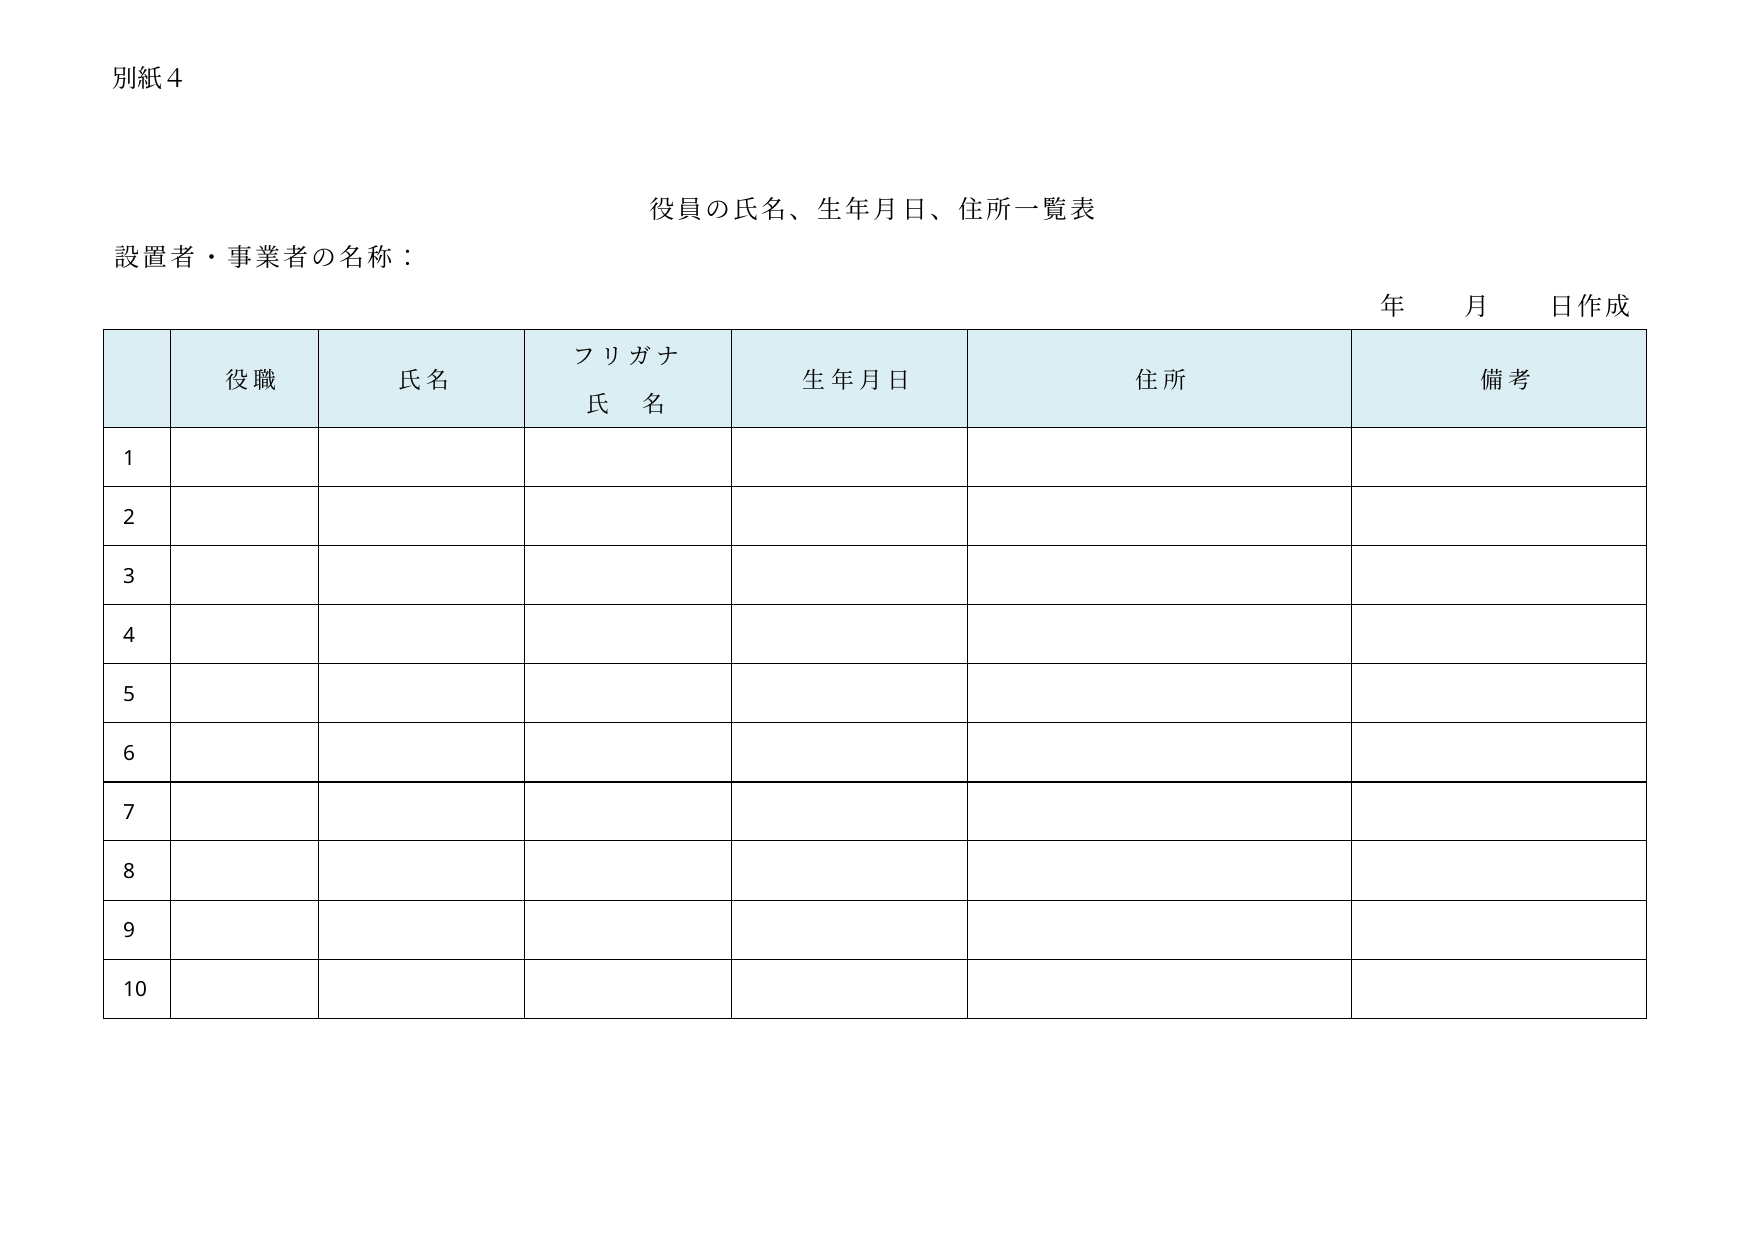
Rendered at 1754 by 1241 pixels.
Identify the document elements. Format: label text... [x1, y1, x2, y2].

table_cell [319, 664, 524, 722]
text 設置者・事業者の名称： [114, 232, 1633, 280]
table_cell [732, 901, 967, 958]
table_cell [525, 960, 731, 1018]
table_cell [171, 546, 318, 604]
table_cell [732, 783, 967, 840]
table_header [104, 330, 170, 427]
table_cell [1352, 605, 1646, 663]
table_cell [171, 664, 318, 722]
table_header 生年月日 [732, 330, 967, 427]
table_cell [968, 901, 1351, 958]
table_cell [525, 428, 731, 486]
table_cell [319, 841, 524, 899]
table_cell [171, 428, 318, 486]
table_header 住所 [968, 330, 1351, 427]
table_cell 8 [104, 841, 170, 899]
table_cell 2 [104, 487, 170, 545]
table_cell [319, 723, 524, 781]
table_cell [1352, 428, 1646, 486]
table_cell [1352, 487, 1646, 545]
table_cell 5 [104, 664, 170, 722]
table_cell 4 [104, 605, 170, 663]
table_cell [319, 487, 524, 545]
table_cell [1352, 546, 1646, 604]
table_header 備考 [1352, 330, 1646, 427]
table_cell [525, 664, 731, 722]
table_cell [968, 605, 1351, 663]
table_cell [1352, 664, 1646, 722]
table_cell [968, 664, 1351, 722]
table_cell [319, 428, 524, 486]
table_cell [525, 841, 731, 899]
table_cell [968, 723, 1351, 781]
table_cell [732, 664, 967, 722]
table_cell [1352, 901, 1646, 958]
table_cell [171, 901, 318, 958]
table_cell [525, 487, 731, 545]
table_cell [525, 723, 731, 781]
table_cell [525, 546, 731, 604]
table_cell [1352, 960, 1646, 1018]
table_cell [732, 723, 967, 781]
table_cell [319, 605, 524, 663]
table_cell [968, 841, 1351, 899]
table_cell [319, 901, 524, 958]
table_cell [968, 546, 1351, 604]
table_cell [732, 428, 967, 486]
text 役員の氏名、生年月日、住所一覧表 [114, 183, 1633, 232]
table_cell [525, 605, 731, 663]
table_cell 10 [104, 960, 170, 1018]
table_cell 7 [104, 783, 170, 840]
table_cell [968, 783, 1351, 840]
table_cell [319, 960, 524, 1018]
table_cell [171, 783, 318, 840]
table_cell [732, 546, 967, 604]
table_cell [968, 960, 1351, 1018]
table_cell [319, 546, 524, 604]
table_cell [525, 901, 731, 958]
text 年 月 日作成 [114, 280, 1633, 329]
table_cell [525, 783, 731, 840]
table_cell [1352, 723, 1646, 781]
table_cell [171, 841, 318, 899]
table_header 役職 [171, 330, 318, 427]
table_cell [319, 783, 524, 840]
table_cell [968, 428, 1351, 486]
table_cell [171, 960, 318, 1018]
table_cell [1352, 841, 1646, 899]
table_cell [1352, 783, 1646, 840]
table_cell [732, 487, 967, 545]
table_cell 6 [104, 723, 170, 781]
table_cell [968, 487, 1351, 545]
table_cell 9 [104, 901, 170, 958]
table_cell 1 [104, 428, 170, 486]
table_cell [171, 605, 318, 663]
table_cell [732, 960, 967, 1018]
table_cell [171, 487, 318, 545]
table_cell [732, 841, 967, 899]
table_cell 3 [104, 546, 170, 604]
table_cell [732, 605, 967, 663]
table_cell [171, 723, 318, 781]
table_header 氏名 [319, 330, 524, 427]
table_header フリガナ 氏 名 [525, 330, 731, 427]
